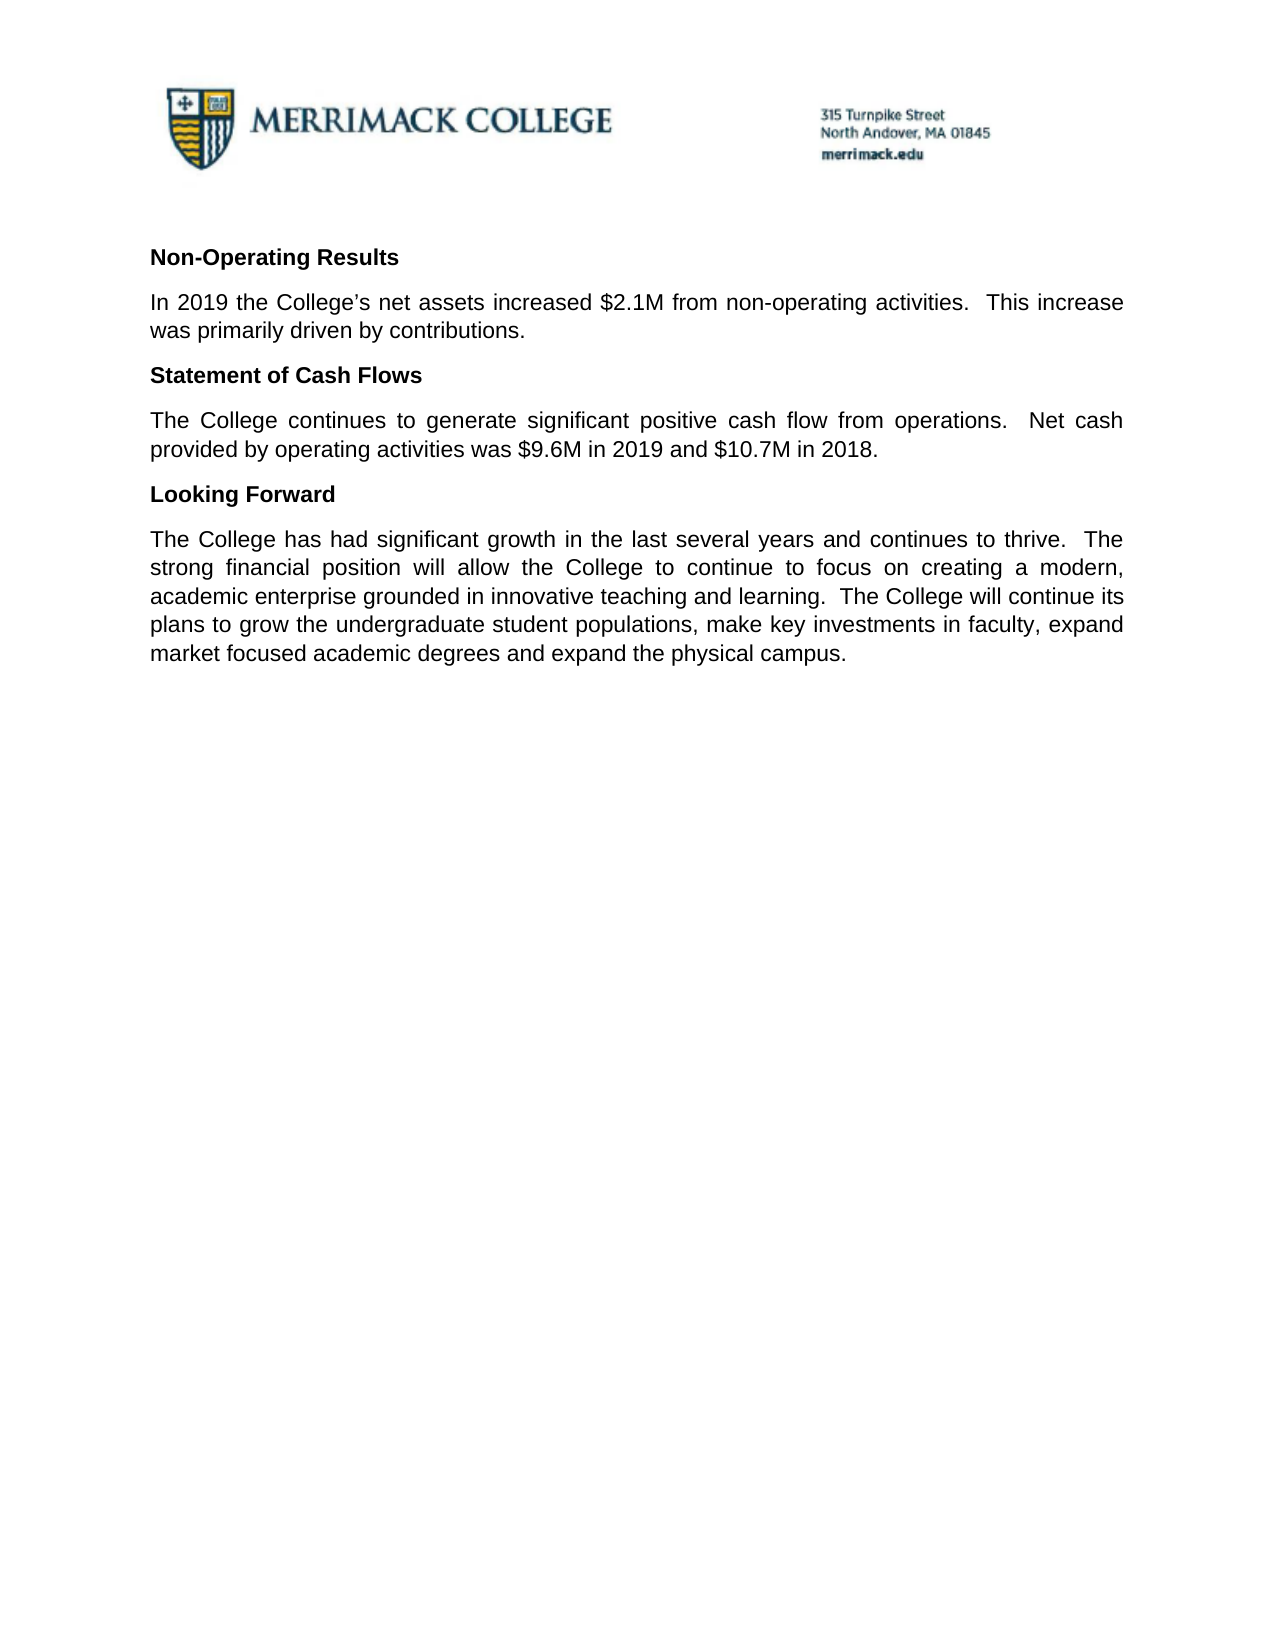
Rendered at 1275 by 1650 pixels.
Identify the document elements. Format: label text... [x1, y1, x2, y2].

picture [150, 75, 1007, 188]
text The College continues to generate significant positive cash flow from operations. Net cash provided by operating activities was $9.6M in 2019 and $10.7M in 2018. [150, 407, 1125, 462]
text Statement of Cash Flows [150, 362, 1125, 388]
text Looking Forward [150, 481, 1125, 507]
text In 2019 the College’s net assets increased $2.1M from non-operating activities. This increase was primarily driven by contributions. [150, 289, 1125, 343]
text The College has had significant growth in the last several years and continues to thrive. The strong financial position will allow the College to continue to focus on creating a modern, academic enterprise grounded in innovative teaching and learning. The College will continue its plans to grow the undergraduate student populations, make key investments in faculty, expand market focused academic degrees and expand the physical campus. [150, 526, 1125, 666]
text Non-Operating Results [150, 243, 1125, 270]
